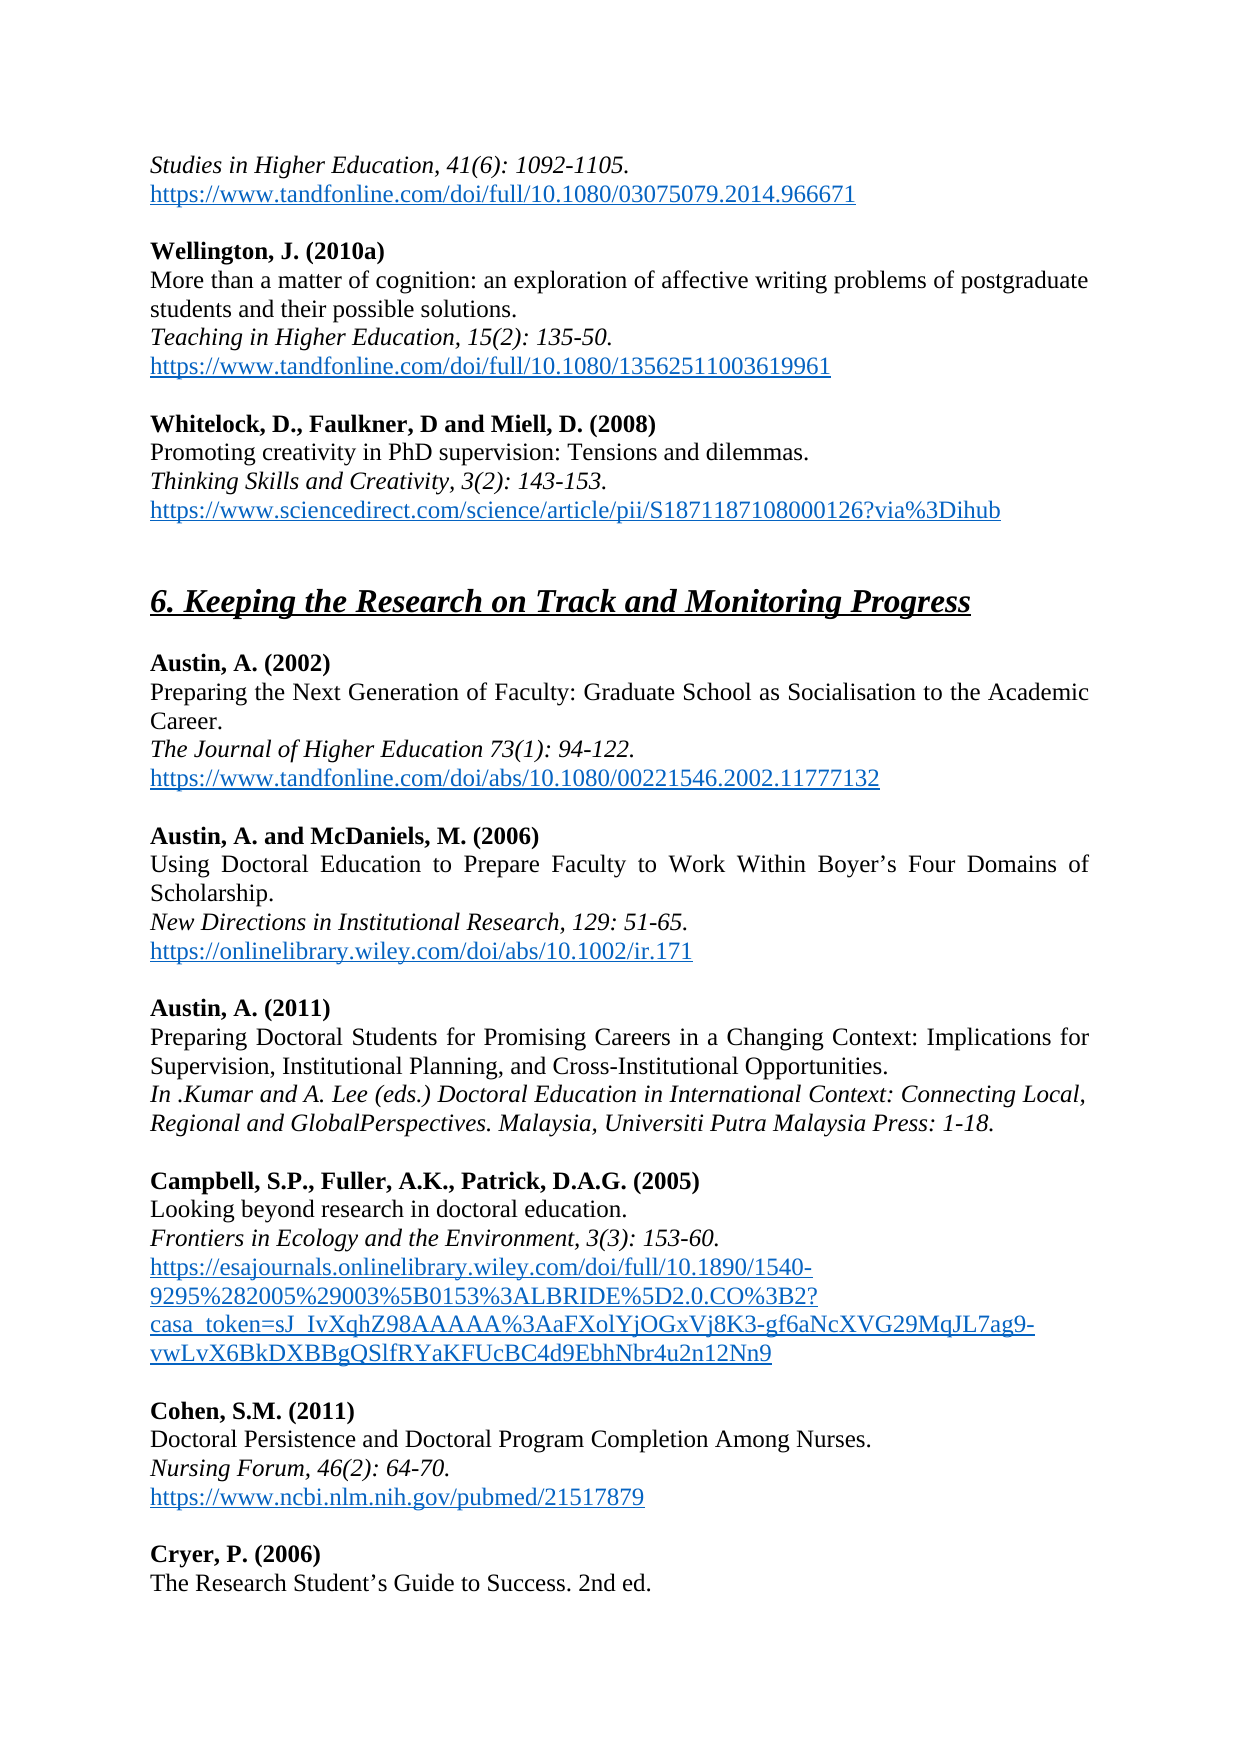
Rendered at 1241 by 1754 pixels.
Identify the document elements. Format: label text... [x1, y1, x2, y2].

text Using Doctoral Education to Prepare Faculty to Work Within Boyer’s Four Domains of Scholarship. [150, 849, 1090, 907]
text New Directions in Institutional Research, 129: 51-65. [150, 907, 1090, 936]
text The Research Student’s Guide to Success. 2nd ed. [150, 1568, 1090, 1597]
text Teaching in Higher Education, 15(2): 135-50. [150, 322, 1090, 351]
text https://esajournals.onlinelibrary.wiley.com/doi/full/10.1890/1540-9295%282005%29003%5B0153%3ALBRIDE%5D2.0.CO%3B2?casa_token=sJ_IvXqhZ98AAAAA%3AaFXolYjOGxVj8K3-gf6aNcXVG29MqJL7ag9-vwLvX6BkDXBBgQSlfRYaKFUcBC4d9EbhNbr4u2n12Nn9 [150, 1252, 1090, 1367]
text Wellington, J. (2010a) [150, 236, 1090, 265]
text Whitelock, D., Faulkner, D and Miell, D. (2008) [150, 409, 1090, 437]
text https://www.tandfonline.com/doi/abs/10.1080/00221546.2002.11777132 [150, 763, 1090, 792]
text https://www.tandfonline.com/doi/full/10.1080/03075079.2014.966671 [150, 179, 1090, 207]
text Preparing the Next Generation of Faculty: Graduate School as Socialisation to the Academic Career. [150, 677, 1090, 734]
text In .Kumar and A. Lee (eds.) Doctoral Education in International Context: Connecting Local, Regional and GlobalPerspectives. Malaysia, Universiti Putra Malaysia Press: 1-18. [150, 1079, 1090, 1137]
text https://www.ncbi.nlm.nih.gov/pubmed/21517879 [150, 1482, 1090, 1511]
text Austin, A. and McDaniels, M. (2006) [150, 821, 1090, 849]
text The Journal of Higher Education 73(1): 94-122. [150, 734, 1090, 763]
text https://www.tandfonline.com/doi/full/10.1080/13562511003619961 [150, 351, 1090, 380]
text Cryer, P. (2006) [150, 1539, 1090, 1568]
text Nursing Forum, 46(2): 64-70. [150, 1453, 1090, 1482]
text Austin, A. (2002) [150, 648, 1090, 677]
text Cohen, S.M. (2011) [150, 1396, 1090, 1424]
text More than a matter of cognition: an exploration of affective writing problems of postgraduate students and their possible solutions. [150, 265, 1090, 322]
text Frontiers in Ecology and the Environment, 3(3): 153-60. [150, 1223, 1090, 1252]
text Thinking Skills and Creativity, 3(2): 143-153. [150, 466, 1090, 495]
text Looking beyond research in doctoral education. [150, 1194, 1090, 1223]
text Preparing Doctoral Students for Promising Careers in a Changing Context: Implications for Supervision, Institutional Planning, and Cross-Institutional Opportunities. [150, 1022, 1090, 1079]
text https://onlinelibrary.wiley.com/doi/abs/10.1002/ir.171 [150, 936, 1090, 964]
text Promoting creativity in PhD supervision: Tensions and dilemmas. [150, 437, 1090, 466]
text Campbell, S.P., Fuller, A.K., Patrick, D.A.G. (2005) [150, 1166, 1090, 1194]
text Studies in Higher Education, 41(6): 1092-1105. [150, 150, 1090, 179]
text Doctoral Persistence and Doctoral Program Completion Among Nurses. [150, 1424, 1090, 1453]
text Austin, A. (2011) [150, 993, 1090, 1022]
text 6. Keeping the Research on Track and Monitoring Progress [150, 581, 1090, 619]
text https://www.sciencedirect.com/science/article/pii/S1871187108000126?via%3Dihub [150, 495, 1090, 524]
